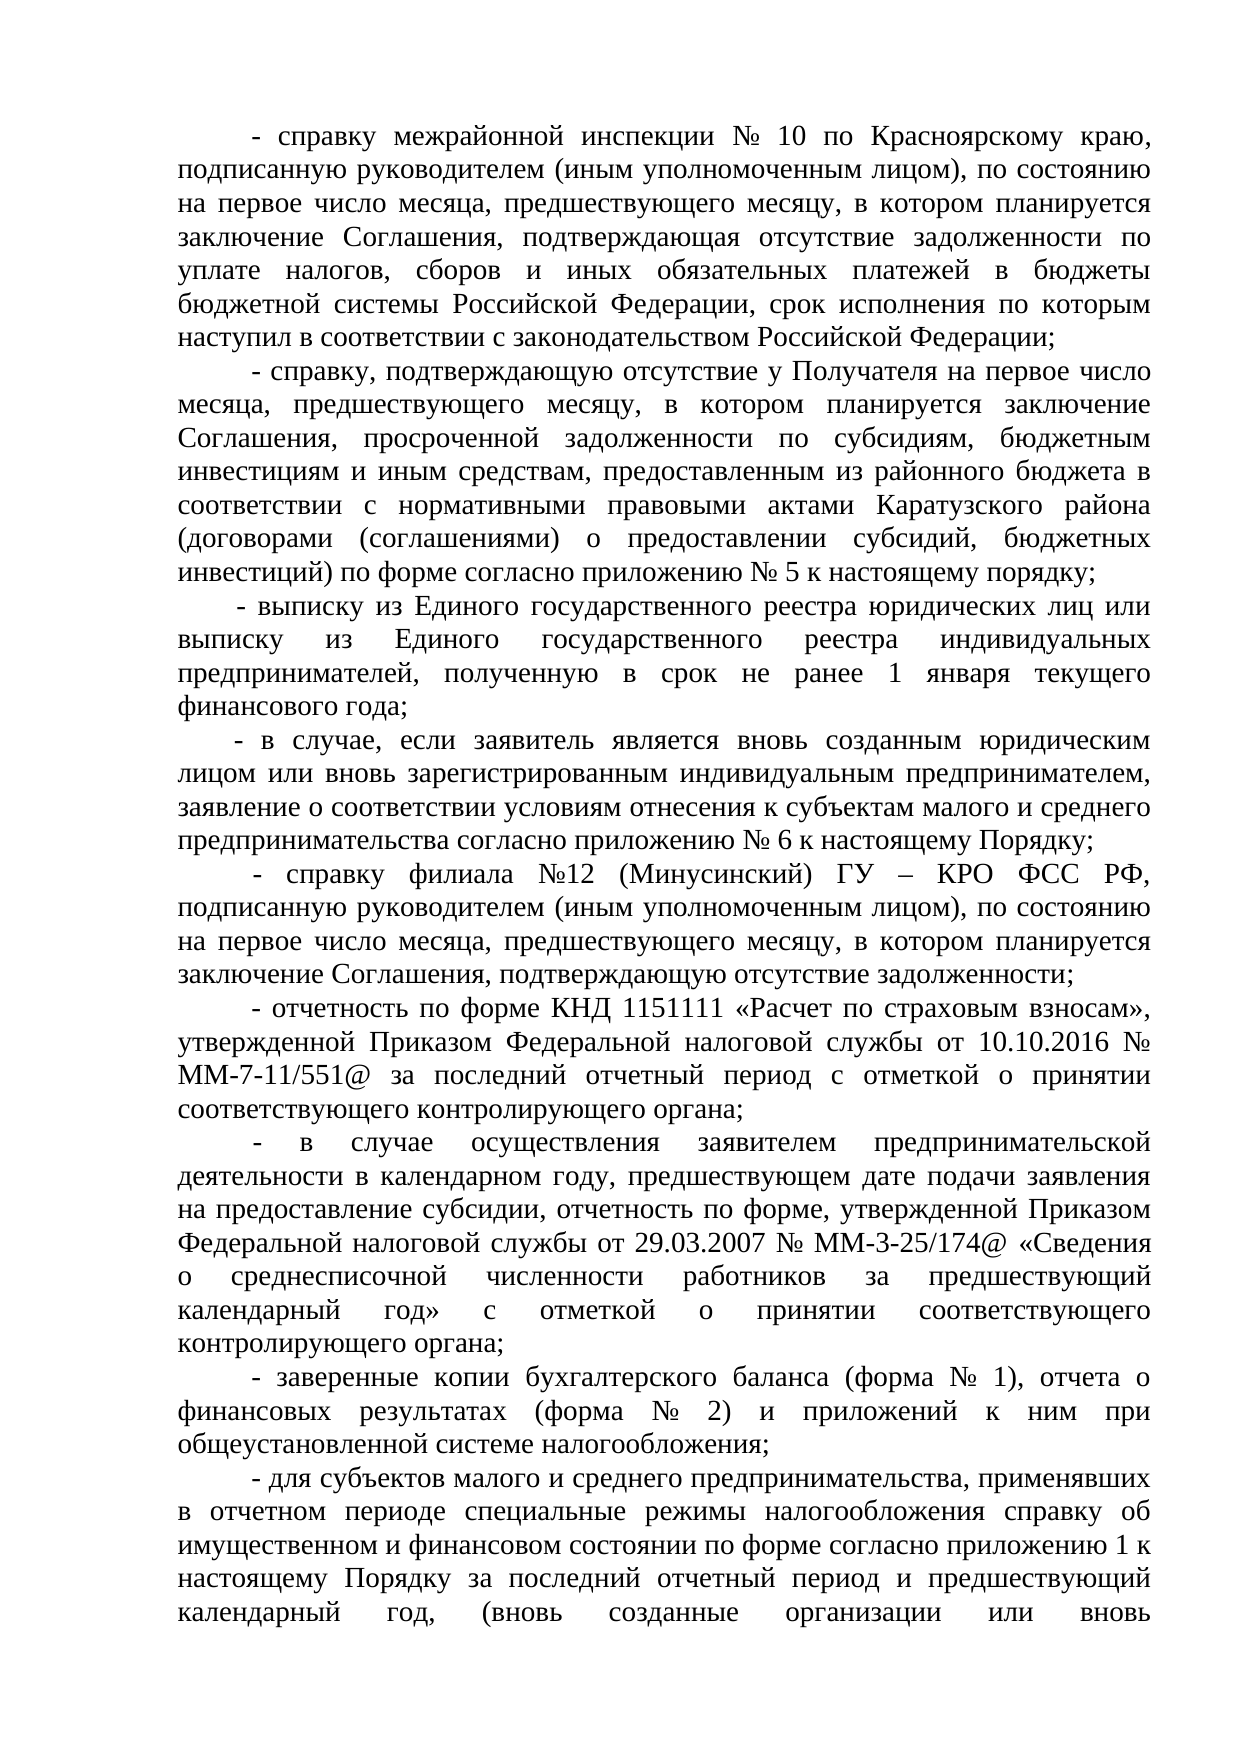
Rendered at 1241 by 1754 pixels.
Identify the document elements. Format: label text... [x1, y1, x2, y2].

text - справку межрайонной инспекции № 10 по Красноярскому краю, подписанную руководителем (иным уполномоченным лицом), по состоянию на первое число месяца, предшествующего месяцу, в котором планируется заключение Соглашения, подтверждающая отсутствие задолженности по уплате налогов, сборов и иных обязательных платежей в бюджеты бюджетной системы Российской Федерации, срок исполнения по которым наступил в соответствии с законодательством Российской Федерации; [177, 118, 1152, 353]
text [177, 1460, 1152, 1627]
text - отчетность по форме КНД 1151111 «Расчет по страховым взносам», утвержденной Приказом Федеральной налоговой службы от 10.10.2016 № ММ-7-11/551@ за последний отчетный период с отметкой о принятии соответствующего контролирующего органа; [177, 990, 1152, 1124]
text - справку филиала №12 (Минусинский) ГУ – КРО ФСС РФ, подписанную руководителем (иным уполномоченным лицом), по состоянию на первое число месяца, предшествующего месяцу, в котором планируется заключение Соглашения, подтверждающую отсутствие задолженности; [177, 856, 1152, 990]
text - в случае осуществления заявителем предпринимательской деятельности в календарном году, предшествующем дате подачи заявления на предоставление субсидии, отчетность по форме, утвержденной Приказом Федеральной налоговой службы от 29.03.2007 № ММ-3-25/174@ «Сведения о среднесписочной численности работников за предшествующий календарный год» с отметкой о принятии соответствующего контролирующего органа; [177, 1124, 1152, 1359]
text - заверенные копии бухгалтерского баланса (форма № 1), отчета о финансовых результатах (форма № 2) и приложений к ним при общеустановленной системе налогообложения; [177, 1359, 1152, 1460]
text - справку, подтверждающую отсутствие у Получателя на первое число месяца, предшествующего месяцу, в котором планируется заключение Соглашения, просроченной задолженности по субсидиям, бюджетным инвестициям и иным средствам, предоставленным из районного бюджета в соответствии с нормативными правовыми актами Каратузского района (договорами (соглашениями) о предоставлении субсидий, бюджетных инвестиций) по форме согласно приложению № 5 к настоящему порядку; [177, 353, 1152, 588]
text - выписку из Единого государственного реестра юридических лиц или выписку из Единого государственного реестра индивидуальных предпринимателей, полученную в срок не ранее 1 января текущего финансового года; [177, 588, 1152, 722]
text - в случае, если заявитель является вновь созданным юридическим лицом или вновь зарегистрированным индивидуальным предпринимателем, заявление о соответствии условиям отнесения к субъектам малого и среднего предпринимательства согласно приложению № 6 к настоящему Порядку; [177, 722, 1152, 856]
